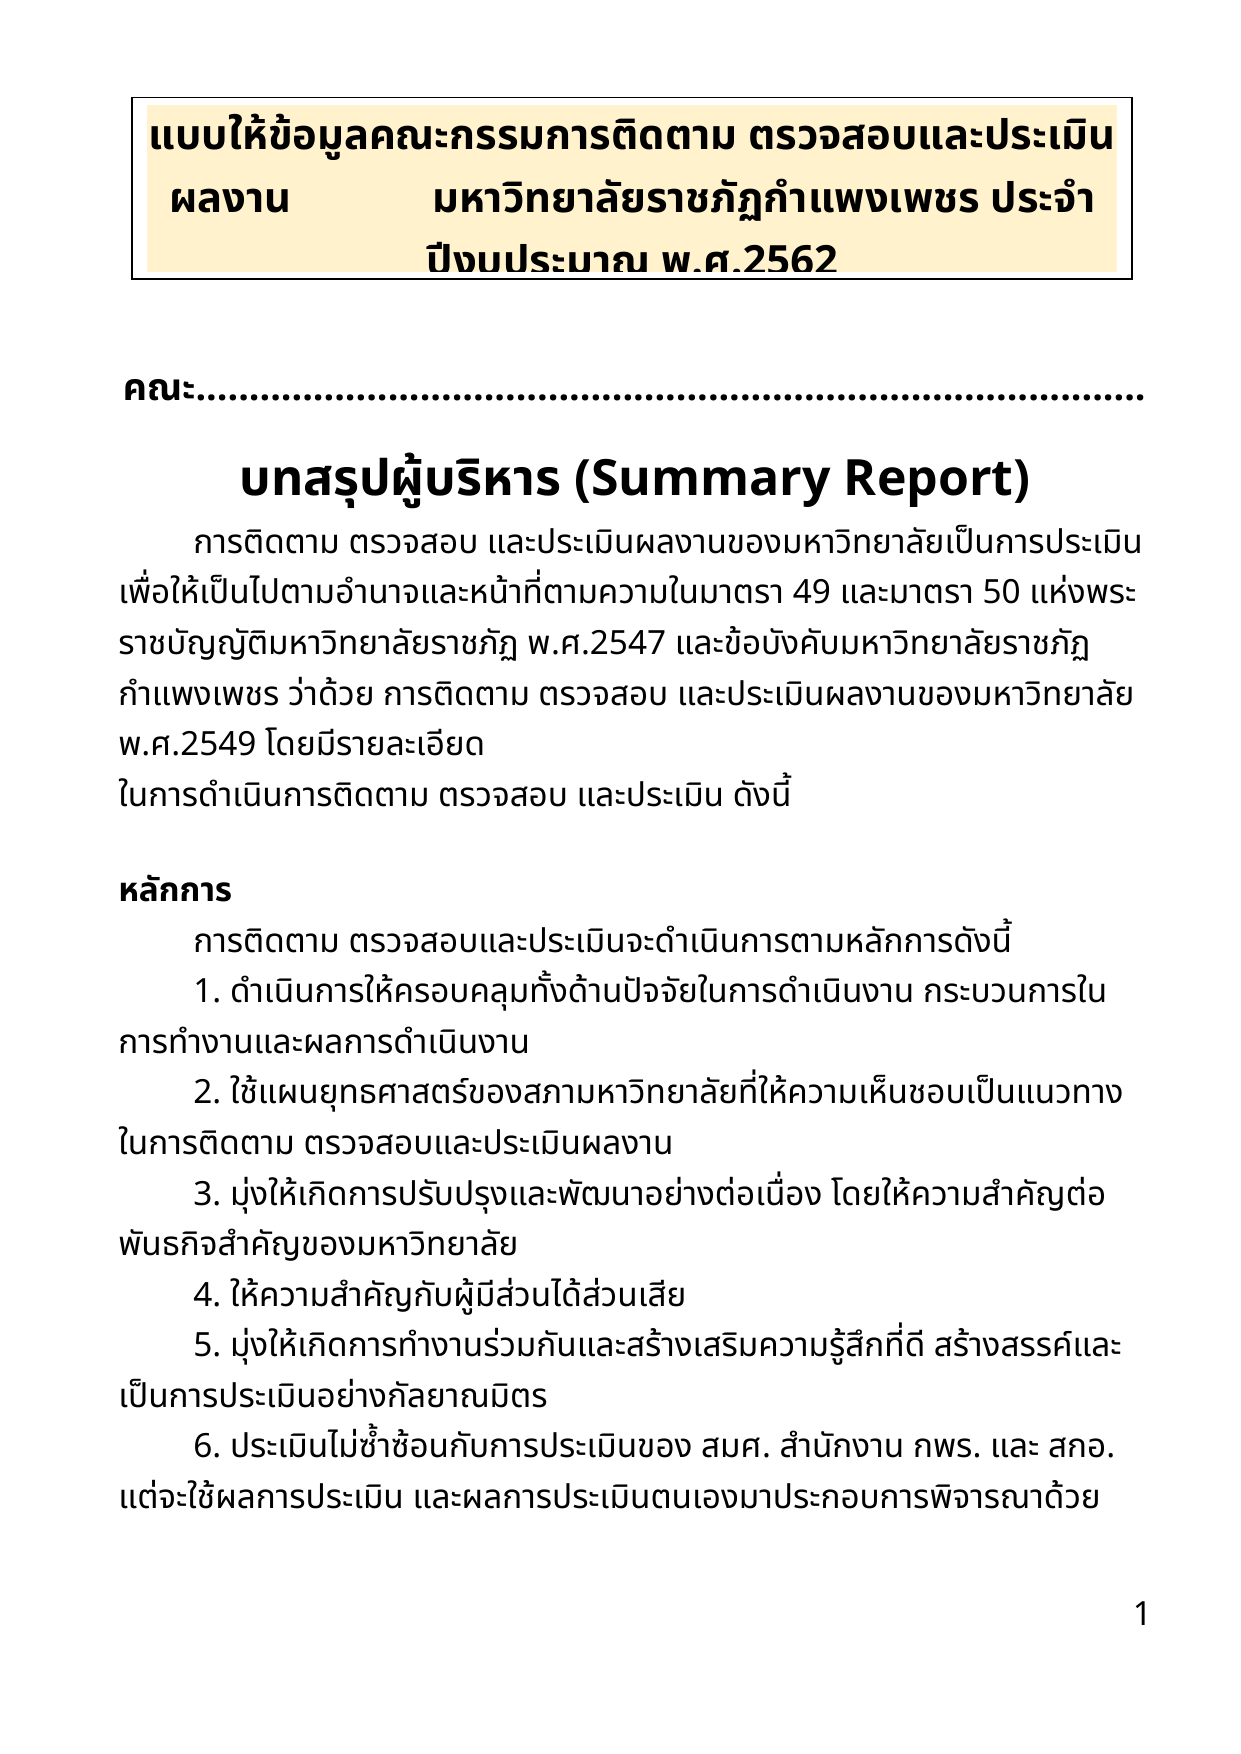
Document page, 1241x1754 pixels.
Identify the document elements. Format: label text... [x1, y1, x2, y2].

subtitle คณะ......................................................................................... [118, 360, 1152, 417]
text หลักการ [118, 866, 1152, 917]
text การติดตาม ตรวจสอบและประเมินจะดำเนินการตามหลักการดังนี้ [118, 917, 1152, 967]
text 2. ใช้แผนยุทธศาสตร์ของสภามหาวิทยาลัยที่ให้ความเห็นชอบเป็นแนวทางในการติดตาม ตรวจสอบและประเมินผลงาน [118, 1068, 1152, 1169]
text 1. ดำเนินการให้ครอบคลุมทั้งด้านปัจจัยในการดำเนินงาน กระบวนการในการทำงานและผลการดำเนินงาน [118, 967, 1152, 1068]
text 3. มุ่งให้เกิดการปรับปรุงและพัฒนาอย่างต่อเนื่อง โดยให้ความสำคัญต่อพันธกิจสำคัญของมหาวิทยาลัย [118, 1169, 1152, 1270]
text 5. มุ่งให้เกิดการทำงานร่วมกันและสร้างเสริมความรู้สึกที่ดี สร้างสรรค์และเป็นการประเมินอย่างกัลยาณมิตร [118, 1321, 1152, 1422]
text 6. ประเมินไม่ซ้ำซ้อนกับการประเมินของ สมศ. สำนักงาน กพร. และ สกอ. แต่จะใช้ผลการประเมิน และผลการประเมินตนเองมาประกอบการพิจารณาด้วย [118, 1422, 1152, 1523]
text 4. ให้ความสำคัญกับผู้มีส่วนได้ส่วนเสีย [118, 1270, 1152, 1321]
text บทสรุปผู้บริหาร (Summary Report) [118, 442, 1152, 518]
text การติดตาม ตรวจสอบ และประเมินผลงานของมหาวิทยาลัยเป็นการประเมินเพื่อให้เป็นไปตามอำนาจและหน้าที่ตามความในมาตรา 49 และมาตรา 50 แห่งพระราชบัญญัติมหาวิทยาลัยราชภัฏ พ.ศ.2547 และข้อบังคับมหาวิทยาลัยราชภัฏกำแพงเพชร ว่าด้วย การติดตาม ตรวจสอบ และประเมินผลงานของมหาวิทยาลัย พ.ศ.2549 โดยมีรายละเอียด ในการดำเนินการติดตาม ตรวจสอบ และประเมิน ดังนี้ [118, 518, 1152, 821]
